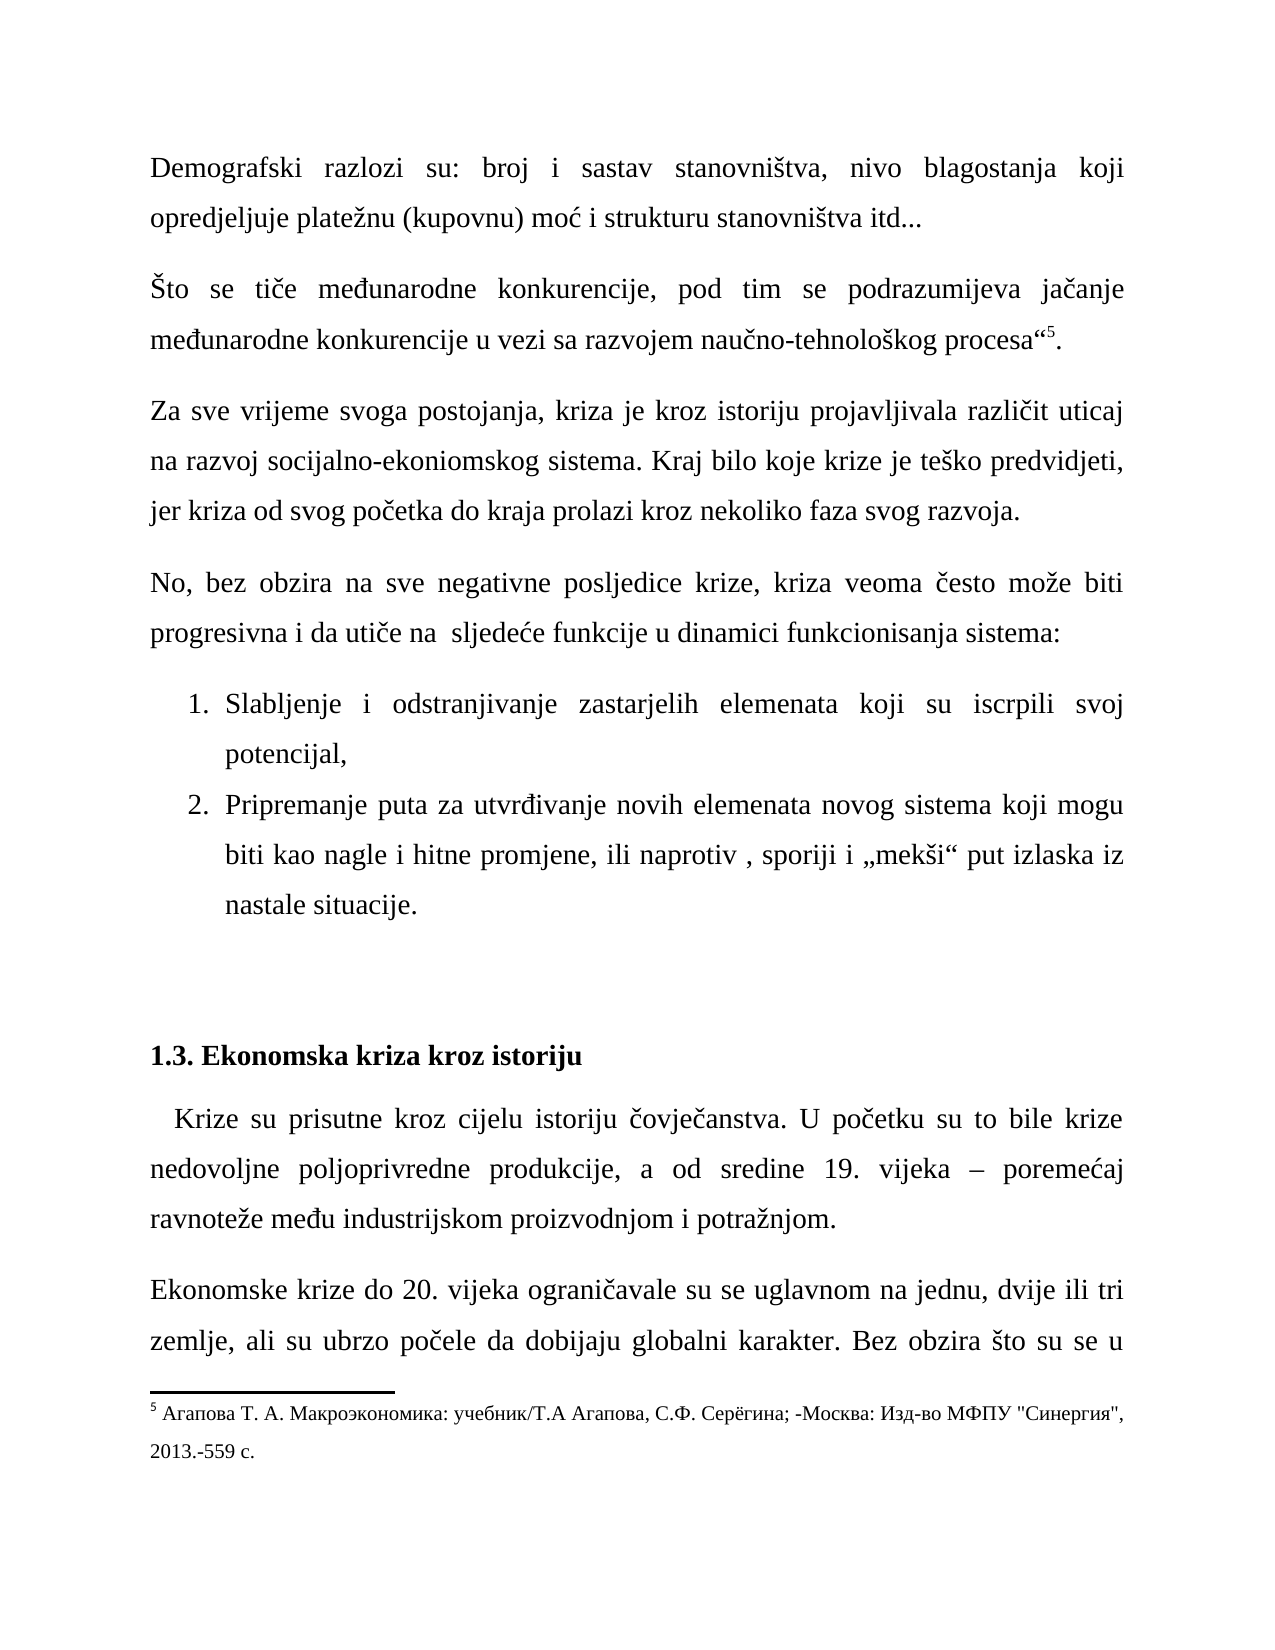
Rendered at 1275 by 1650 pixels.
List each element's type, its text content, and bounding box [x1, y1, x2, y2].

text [150, 1272, 1125, 1356]
text Demografski razlozi su: broj i sastav stanovništva, nivo blagostanja koji opredjeljuje platežnu (kupovnu) moć i strukturu stanovništva itd... [150, 150, 1125, 234]
subtitle 1.3. Ekonomska kriza kroz istoriju [150, 1038, 1125, 1072]
text Za sve vrijeme svoga postojanja, kriza je kroz istoriju projavljivala različit uticaj na razvoj socijalno-ekoniomskog sistema. Kraj bilo koje krize je teško predvidjeti, jer kriza od svog početka do kraja prolazi kroz nekoliko faza svog razvoja. [150, 393, 1125, 527]
list Pripremanje puta za utvrđivanje novih elemenata novog sistema koji mogu biti kao nagle i hitne promjene, ili naprotiv , sporiji i „mekši“ put izlaska iz nastale situacije. [187, 787, 1125, 921]
list Slabljenje i odstranjivanje zastarjelih elemenata koji su iscrpili svoj potencijal, [187, 686, 1125, 770]
text Krize su prisutne kroz cijelu istoriju čovječanstva. U početku su to bile krize nedovoljne poljoprivredne produkcije, a od sredine 19. vijeka – poremećaj ravnoteže među industrijskom proizvodnjom i potražnjom. [150, 1101, 1125, 1235]
text No, bez obzira na sve negativne posljedice krize, kriza veoma često može biti progresivna i da utiče na sljedeće funkcije u dinamici funkcionisanja sistema: [150, 565, 1125, 648]
text Što se tiče međunarodne konkurencije, pod tim se podrazumijeva jačanje međunarodne konkurencije u vezi sa razvojem naučno-tehnološkog procesa“. [150, 271, 1125, 355]
